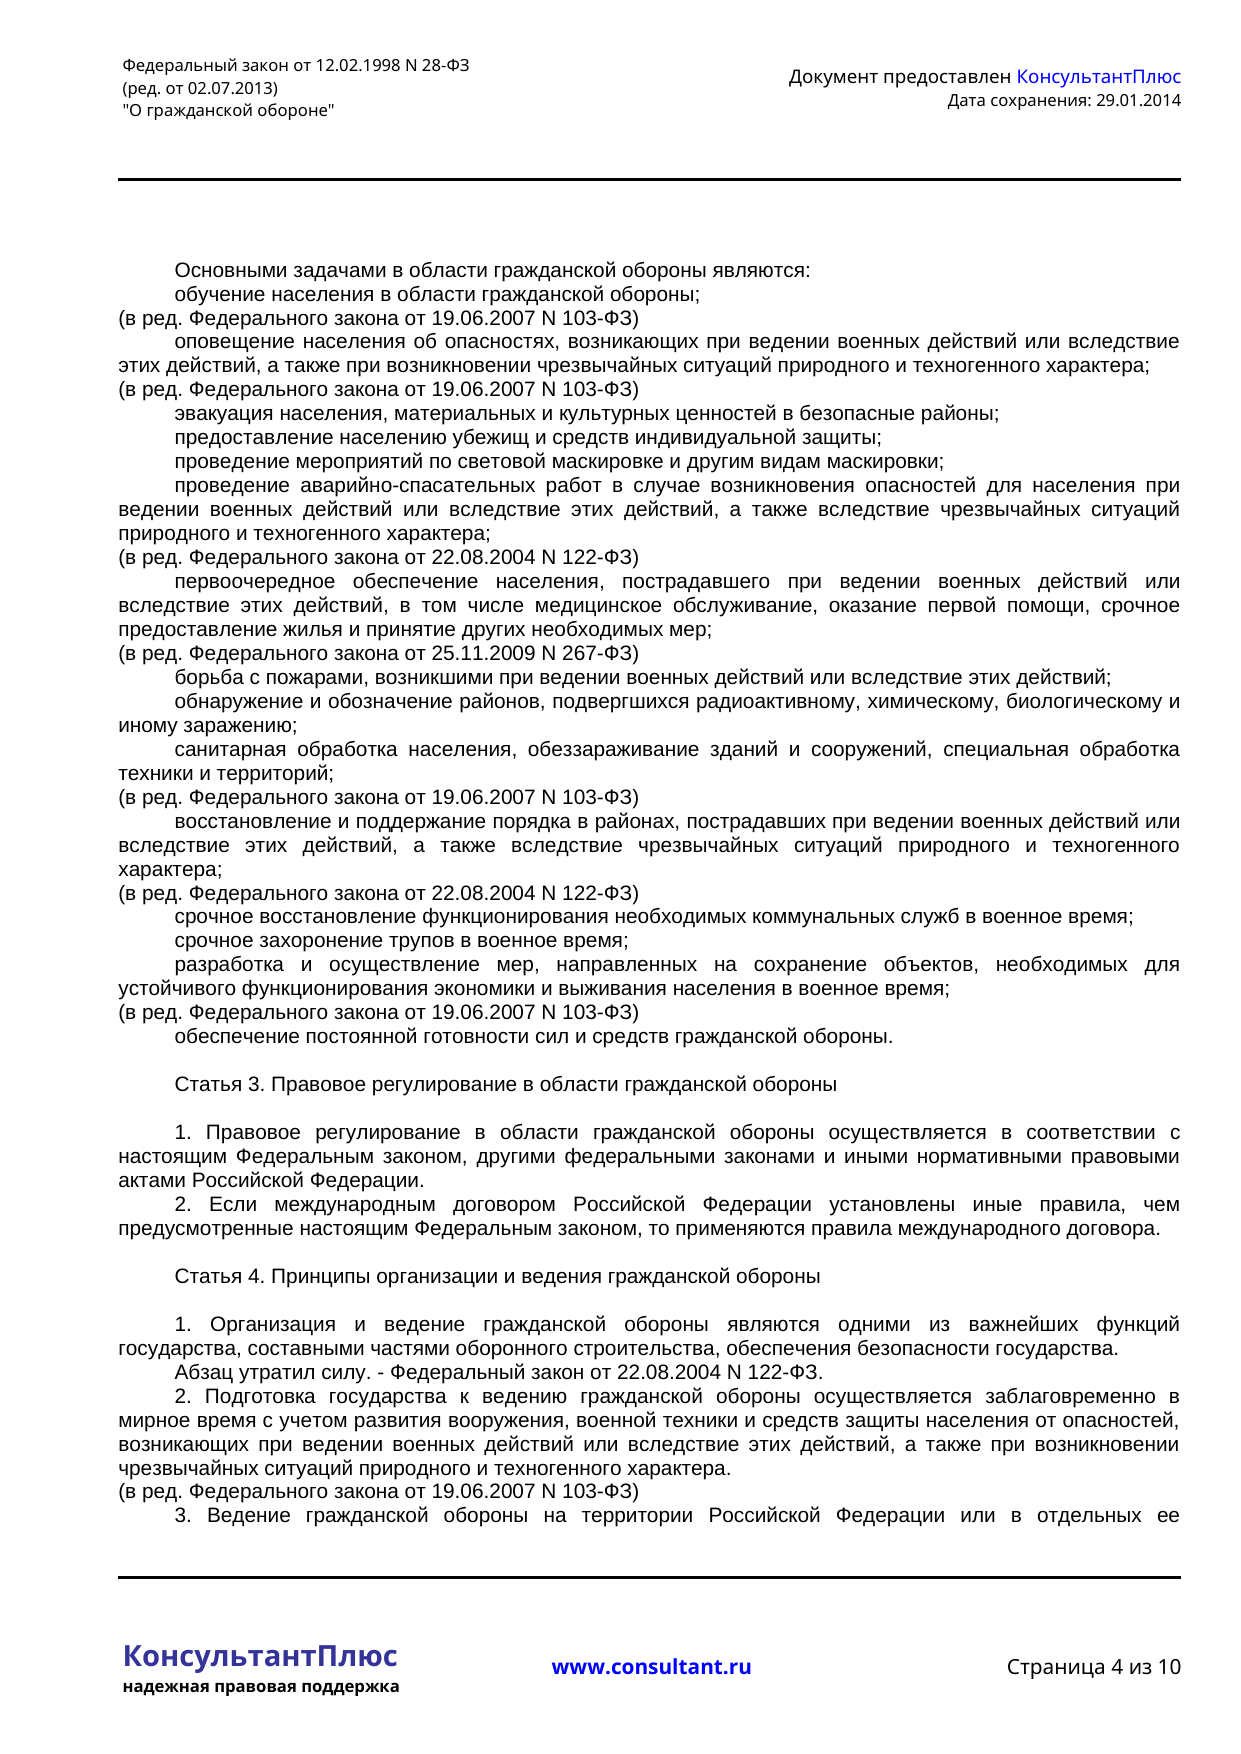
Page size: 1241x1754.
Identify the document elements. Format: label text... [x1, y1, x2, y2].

text 2. Подготовка государства к ведению гражданской обороны осуществляется заблаговременно в мирное время с учетом развития вооружения, военной техники и средств защиты населения от опасностей, возникающих при ведении военных действий или вследствие этих действий, а также при возникновении чрезвычайных ситуаций природного и техногенного характера. [118, 1383, 1181, 1479]
text 1. Правовое регулирование в области гражданской обороны осуществляется в соответствии с настоящим Федеральным законом, другими федеральными законами и иными нормативными правовыми актами Российской Федерации. [118, 1120, 1181, 1192]
text оповещение населения об опасностях, возникающих при ведении военных действий или вследствие этих действий, а также при возникновении чрезвычайных ситуаций природного и техногенного характера; [118, 329, 1181, 377]
text (в ред. Федерального закона от 19.06.2007 N 103-ФЗ) [118, 1479, 1181, 1503]
text (в ред. Федерального закона от 19.06.2007 N 103-ФЗ) [118, 305, 1181, 329]
text предоставление населению убежищ и средств индивидуальной защиты; [118, 425, 1181, 449]
text обеспечение постоянной готовности сил и средств гражданской обороны. [118, 1024, 1181, 1048]
text срочное захоронение трупов в военное время; [118, 928, 1181, 952]
text (в ред. Федерального закона от 25.11.2009 N 267-ФЗ) [118, 641, 1181, 665]
text Основными задачами в области гражданской обороны являются: [118, 257, 1181, 281]
text (в ред. Федерального закона от 19.06.2007 N 103-ФЗ) [118, 377, 1181, 401]
text проведение мероприятий по световой маскировке и другим видам маскировки; [118, 449, 1181, 473]
text разработка и осуществление мер, направленных на сохранение объектов, необходимых для устойчивого функционирования экономики и выживания населения в военное время; [118, 952, 1181, 1000]
text (в ред. Федерального закона от 22.08.2004 N 122-ФЗ) [118, 880, 1181, 904]
text 1. Организация и ведение гражданской обороны являются одними из важнейших функций государства, составными частями оборонного строительства, обеспечения безопасности государства. [118, 1312, 1181, 1359]
text обнаружение и обозначение районов, подвергшихся радиоактивному, химическому, биологическому и иному заражению; [118, 689, 1181, 737]
text проведение аварийно-спасательных работ в случае возникновения опасностей для населения при ведении военных действий или вследствие этих действий, а также вследствие чрезвычайных ситуаций природного и техногенного характера; [118, 473, 1181, 545]
text (в ред. Федерального закона от 19.06.2007 N 103-ФЗ) [118, 784, 1181, 808]
text эвакуация населения, материальных и культурных ценностей в безопасные районы; [118, 401, 1181, 425]
text обучение населения в области гражданской обороны; [118, 281, 1181, 305]
text Статья 4. Принципы организации и ведения гражданской обороны [118, 1264, 1181, 1288]
text борьба с пожарами, возникшими при ведении военных действий или вследствие этих действий; [118, 665, 1181, 689]
text 2. Если международным договором Российской Федерации установлены иные правила, чем предусмотренные настоящим Федеральным законом, то применяются правила международного договора. [118, 1192, 1181, 1240]
text срочное восстановление функционирования необходимых коммунальных служб в военное время; [118, 904, 1181, 928]
text восстановление и поддержание порядка в районах, пострадавших при ведении военных действий или вследствие этих действий, а также вследствие чрезвычайных ситуаций природного и техногенного характера; [118, 808, 1181, 880]
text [118, 1503, 1181, 1527]
text первоочередное обеспечение населения, пострадавшего при ведении военных действий или вследствие этих действий, в том числе медицинское обслуживание, оказание первой помощи, срочное предоставление жилья и принятие других необходимых мер; [118, 569, 1181, 641]
text Абзац утратил силу. - Федеральный закон от 22.08.2004 N 122-ФЗ. [118, 1359, 1181, 1383]
text (в ред. Федерального закона от 22.08.2004 N 122-ФЗ) [118, 545, 1181, 569]
text Статья 3. Правовое регулирование в области гражданской обороны [118, 1072, 1181, 1096]
text санитарная обработка населения, обеззараживание зданий и сооружений, специальная обработка техники и территорий; [118, 737, 1181, 784]
text (в ред. Федерального закона от 19.06.2007 N 103-ФЗ) [118, 1000, 1181, 1024]
